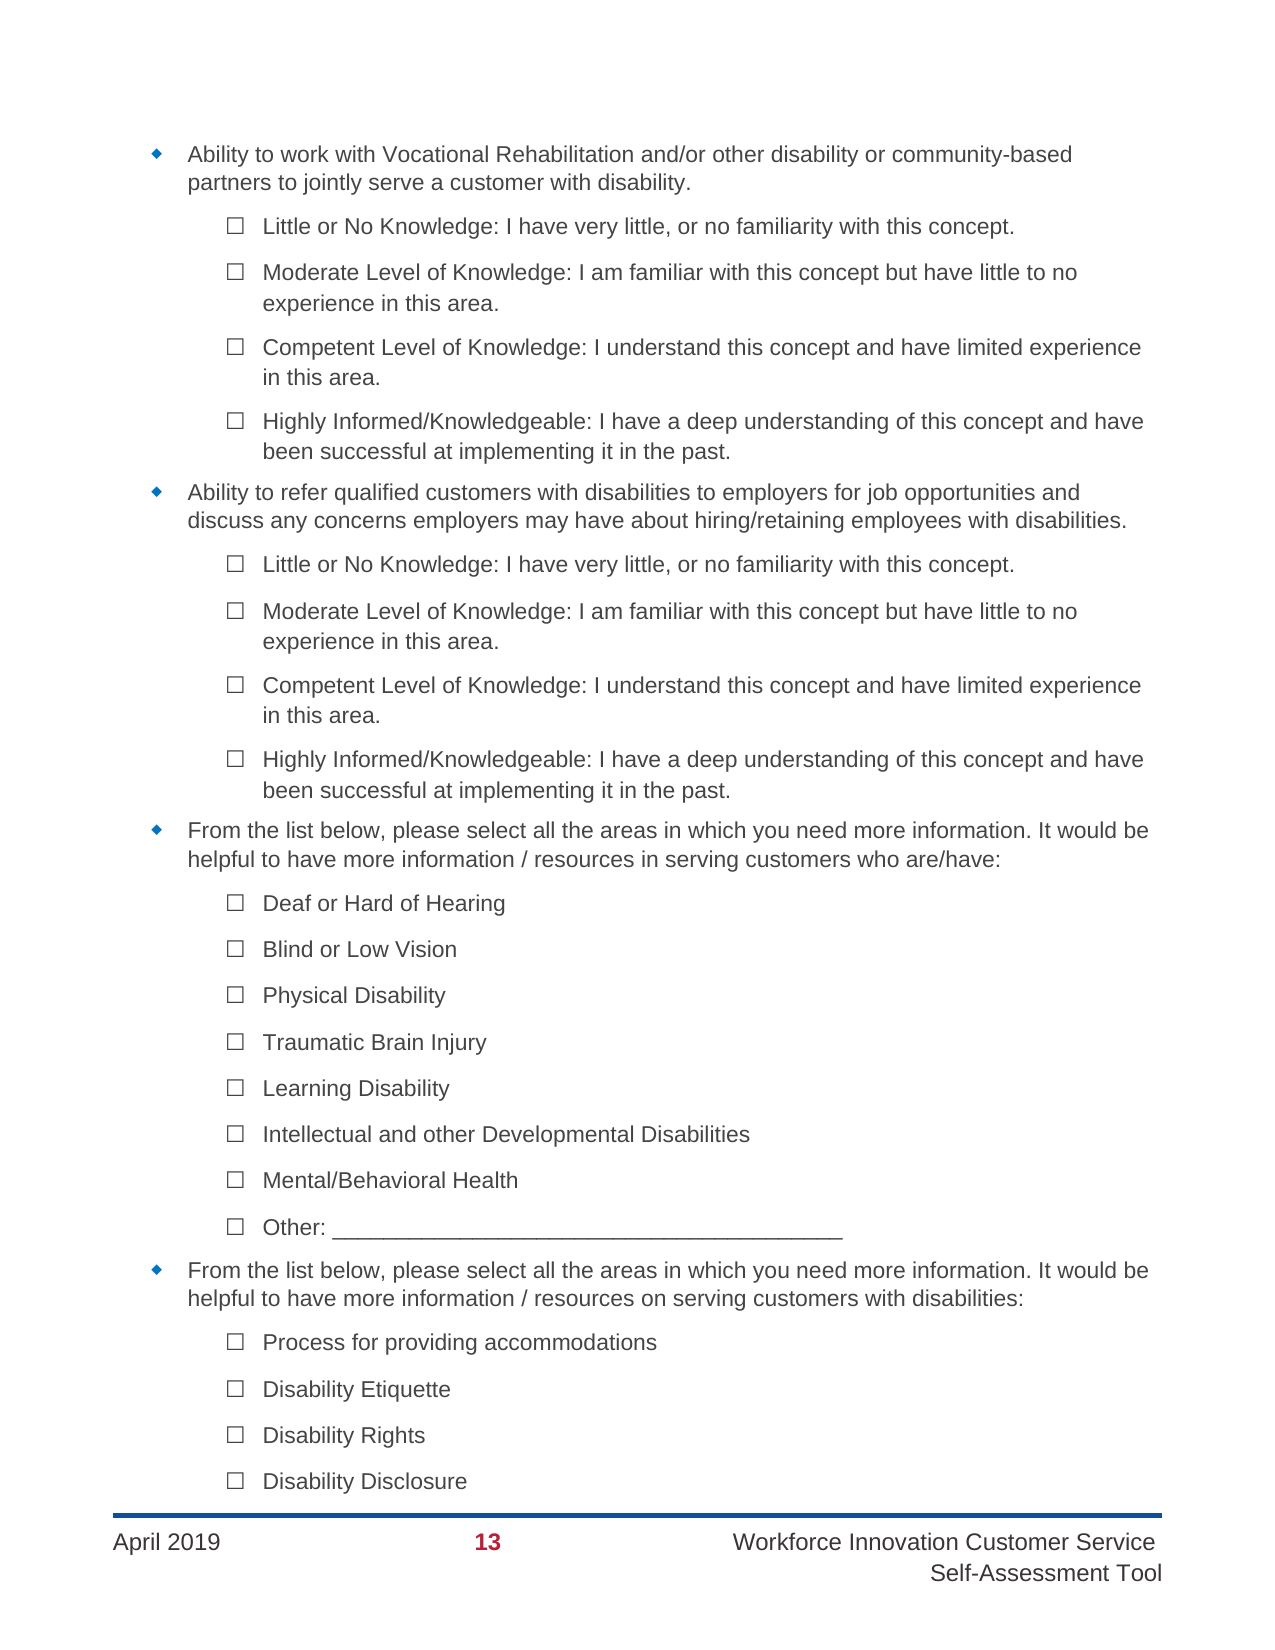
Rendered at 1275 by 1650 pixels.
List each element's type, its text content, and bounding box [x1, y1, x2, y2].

list Moderate Level of Knowledge: I am familiar with this concept but have little to no experience in this area. [187, 595, 1162, 654]
list Intellectual and other Developmental Disabilities [187, 1118, 1162, 1149]
list Competent Level of Knowledge: I understand this concept and have limited experience in this area. [187, 331, 1162, 390]
list Ability to refer qualified customers with disabilities to employers for job opportunities and discuss any concerns employers may have about hiring/retaining employees with disabilities. [150, 479, 1162, 534]
list Disability Etiquette [187, 1372, 1162, 1404]
list Traumatic Brain Injury [187, 1026, 1162, 1057]
list Other: ________________________________________ [187, 1211, 1162, 1242]
list Little or No Knowledge: I have very little, or no familiarity with this concept. [187, 548, 1162, 580]
list Highly Informed/Knowledgeable: I have a deep understanding of this concept and have been successful at implementing it in the past. [187, 405, 1162, 464]
list Process for providing accommodations [187, 1326, 1162, 1357]
list Blind or Low Vision [187, 933, 1162, 964]
list Competent Level of Knowledge: I understand this concept and have limited experience in this area. [187, 669, 1162, 729]
list Disability Rights [187, 1419, 1162, 1450]
list From the list below, please select all the areas in which you need more information. It would be helpful to have more information / resources on serving customers with disabilities: [150, 1257, 1162, 1312]
list Mental/Behavioral Health [187, 1164, 1162, 1196]
list Learning Disability [187, 1072, 1162, 1103]
list Highly Informed/Knowledgeable: I have a deep understanding of this concept and have been successful at implementing it in the past. [187, 743, 1162, 803]
list Little or No Knowledge: I have very little, or no familiarity with this concept. [187, 210, 1162, 241]
list Ability to work with Vocational Rehabilitation and/or other disability or community-based partners to jointly serve a customer with disability. [150, 141, 1162, 195]
list Moderate Level of Knowledge: I am familiar with this concept but have little to no experience in this area. [187, 256, 1162, 316]
list Physical Disability [187, 979, 1162, 1011]
list Deaf or Hard of Hearing [187, 887, 1162, 918]
list Disability Disclosure [187, 1465, 1162, 1496]
list From the list below, please select all the areas in which you need more information. It would be helpful to have more information / resources in serving customers who are/have: [150, 817, 1162, 872]
